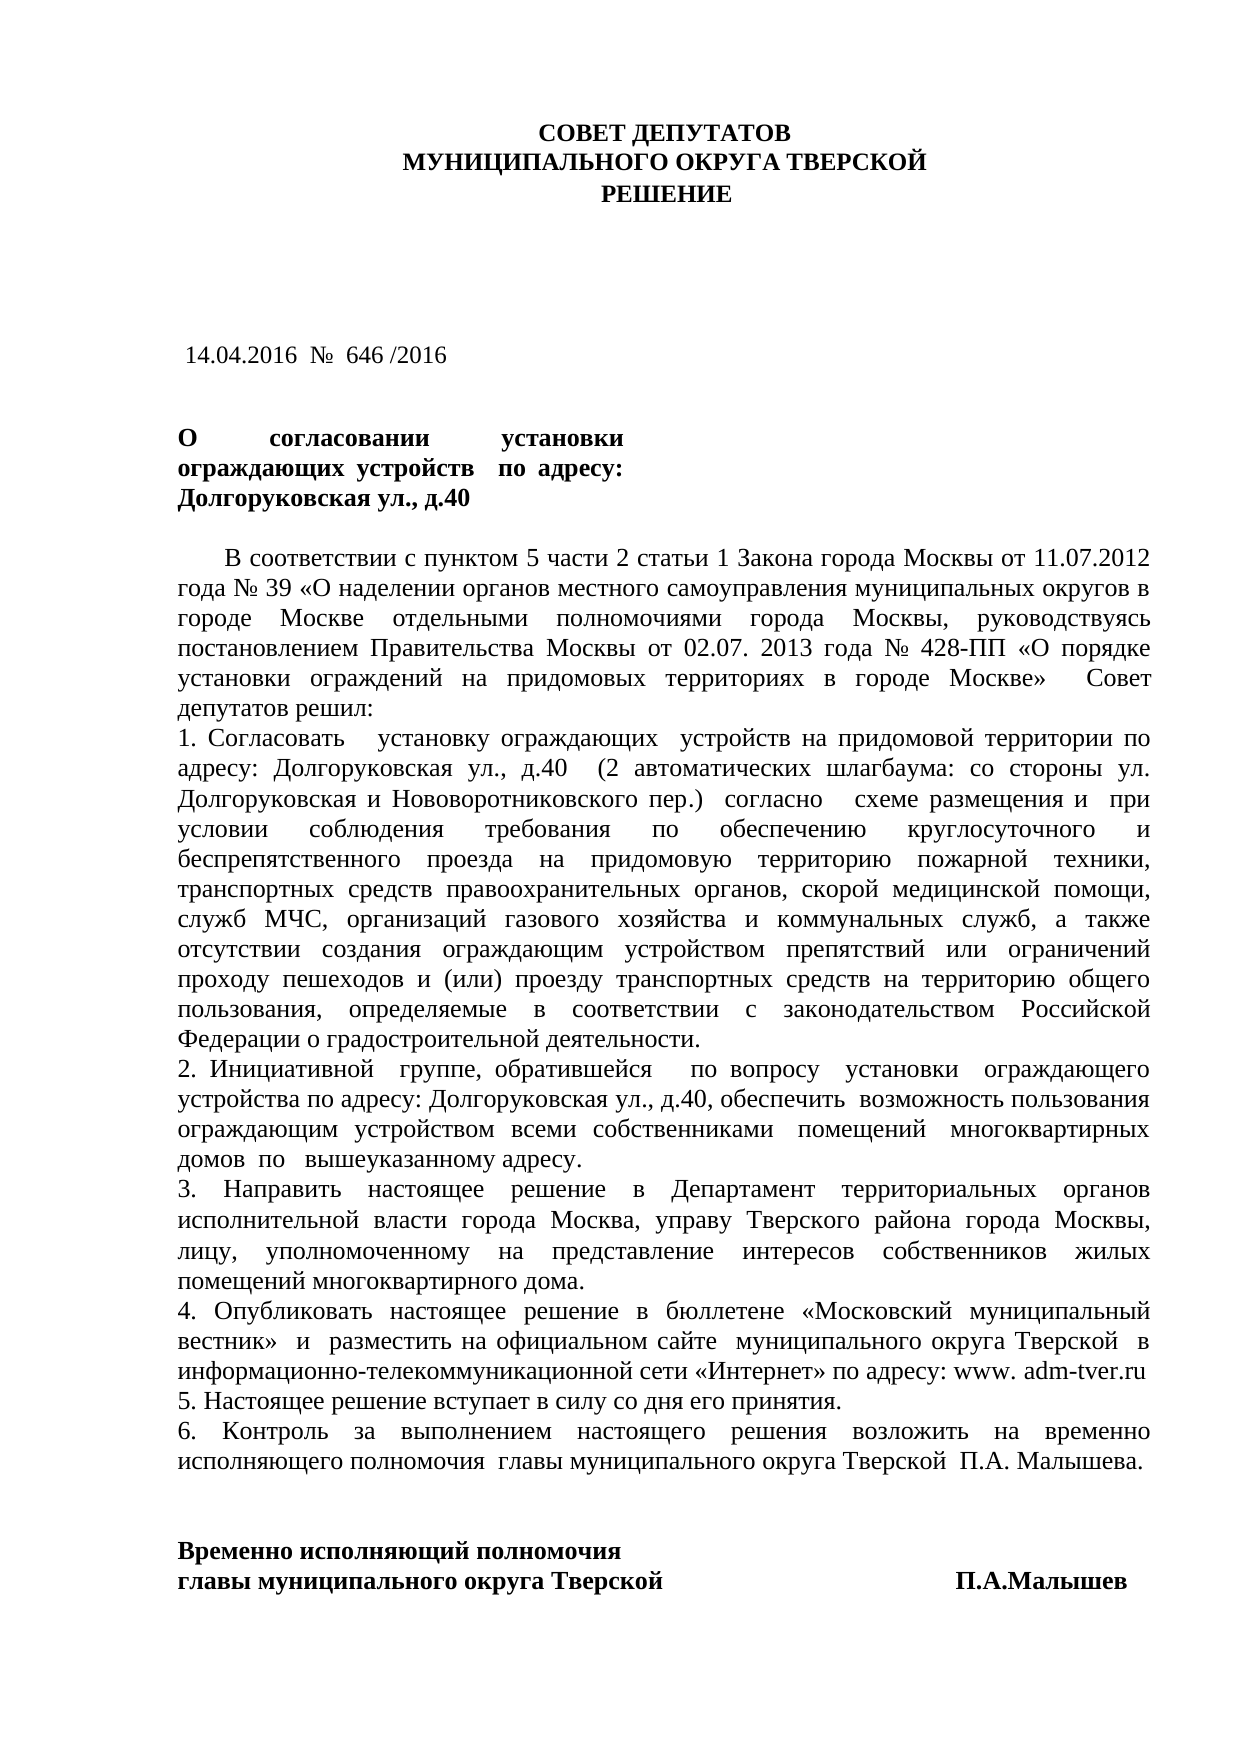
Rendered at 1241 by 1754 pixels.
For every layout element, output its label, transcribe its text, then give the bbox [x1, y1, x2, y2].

text 4. Опубликовать настоящее решение в бюллетене «Московский муниципальный вестник» и разместить на официальном сайте муниципального округа Тверской в информационно-телекоммуникационной сети «Интернет» по адресу: www. adm-tver.ru [177, 1295, 1152, 1385]
text главы муниципального округа Тверской П.А.Малышев [177, 1565, 1152, 1595]
text 6. Контроль за выполнением настоящего решения возложить на временно исполняющего полномочия главы муниципального округа Тверской П.А. Малышева. [177, 1415, 1152, 1475]
text 2. Инициативной группе, обратившейся по вопросу установки ограждающего устройства по адресу: Долгоруковская ул., д.40, обеспечить возможность пользования ограждающим устройством всеми собственниками помещений многоквартирных домов по вышеуказанному адресу. [177, 1053, 1152, 1173]
table_header О согласовании установки ограждающих устройств по адресу: Долгоруковская ул., д.40 [166, 422, 635, 512]
text МУНИЦИПАЛЬНОГО ОКРУГА ТВЕРСКОЙ [177, 147, 1152, 176]
text 3. Направить настоящее решение в Департамент территориальных органов исполнительной власти города Москва, управу Тверского района города Москвы, лицу, уполномоченному на представление интересов собственников жилых помещений многоквартирного дома. [177, 1173, 1152, 1295]
text 1. Согласовать установку ограждающих устройств на придомовой территории по адресу: Долгоруковская ул., д.40 (2 автоматических шлагбаума: со стороны ул. Долгоруковская и Нововоротниковского пер.) согласно схеме размещения и при условии соблюдения требования по обеспечению круглосуточного и беспрепятственного проезда на придомовую территорию пожарной техники, транспортных средств правоохранительных органов, скорой медицинской помощи, служб МЧС, организаций газового хозяйства и коммунальных служб, а также отсутствии создания ограждающим устройством препятствий или ограничений проходу пешеходов и (или) проезду транспортных средств на территорию общего пользования, определяемые в соответствии с законодательством Российской Федерации о градостроительной деятельности. [177, 722, 1152, 1053]
text 14.04.2016 № 646 /2016 [177, 340, 1152, 369]
text СОВЕТ ДЕПУТАТОВ [177, 118, 1152, 147]
text 5. Настоящее решение вступает в силу со дня его принятия. [177, 1385, 1152, 1415]
text Временно исполняющий полномочия [177, 1535, 1152, 1565]
text В соответствии с пунктом 5 части 2 статьи 1 Закона города Москвы от 11.07.2012 года № 39 «О наделении органов местного самоуправления муниципальных округов в городе Москве отдельными полномочиями города Москвы, руководствуясь постановлением Правительства Москвы от 02.07. 2013 года № 428-ПП «О порядке установки ограждений на придомовых территориях в городе Москве» Совет депутатов решил: [177, 542, 1152, 722]
text РЕШЕНИЕ [181, 176, 1152, 209]
